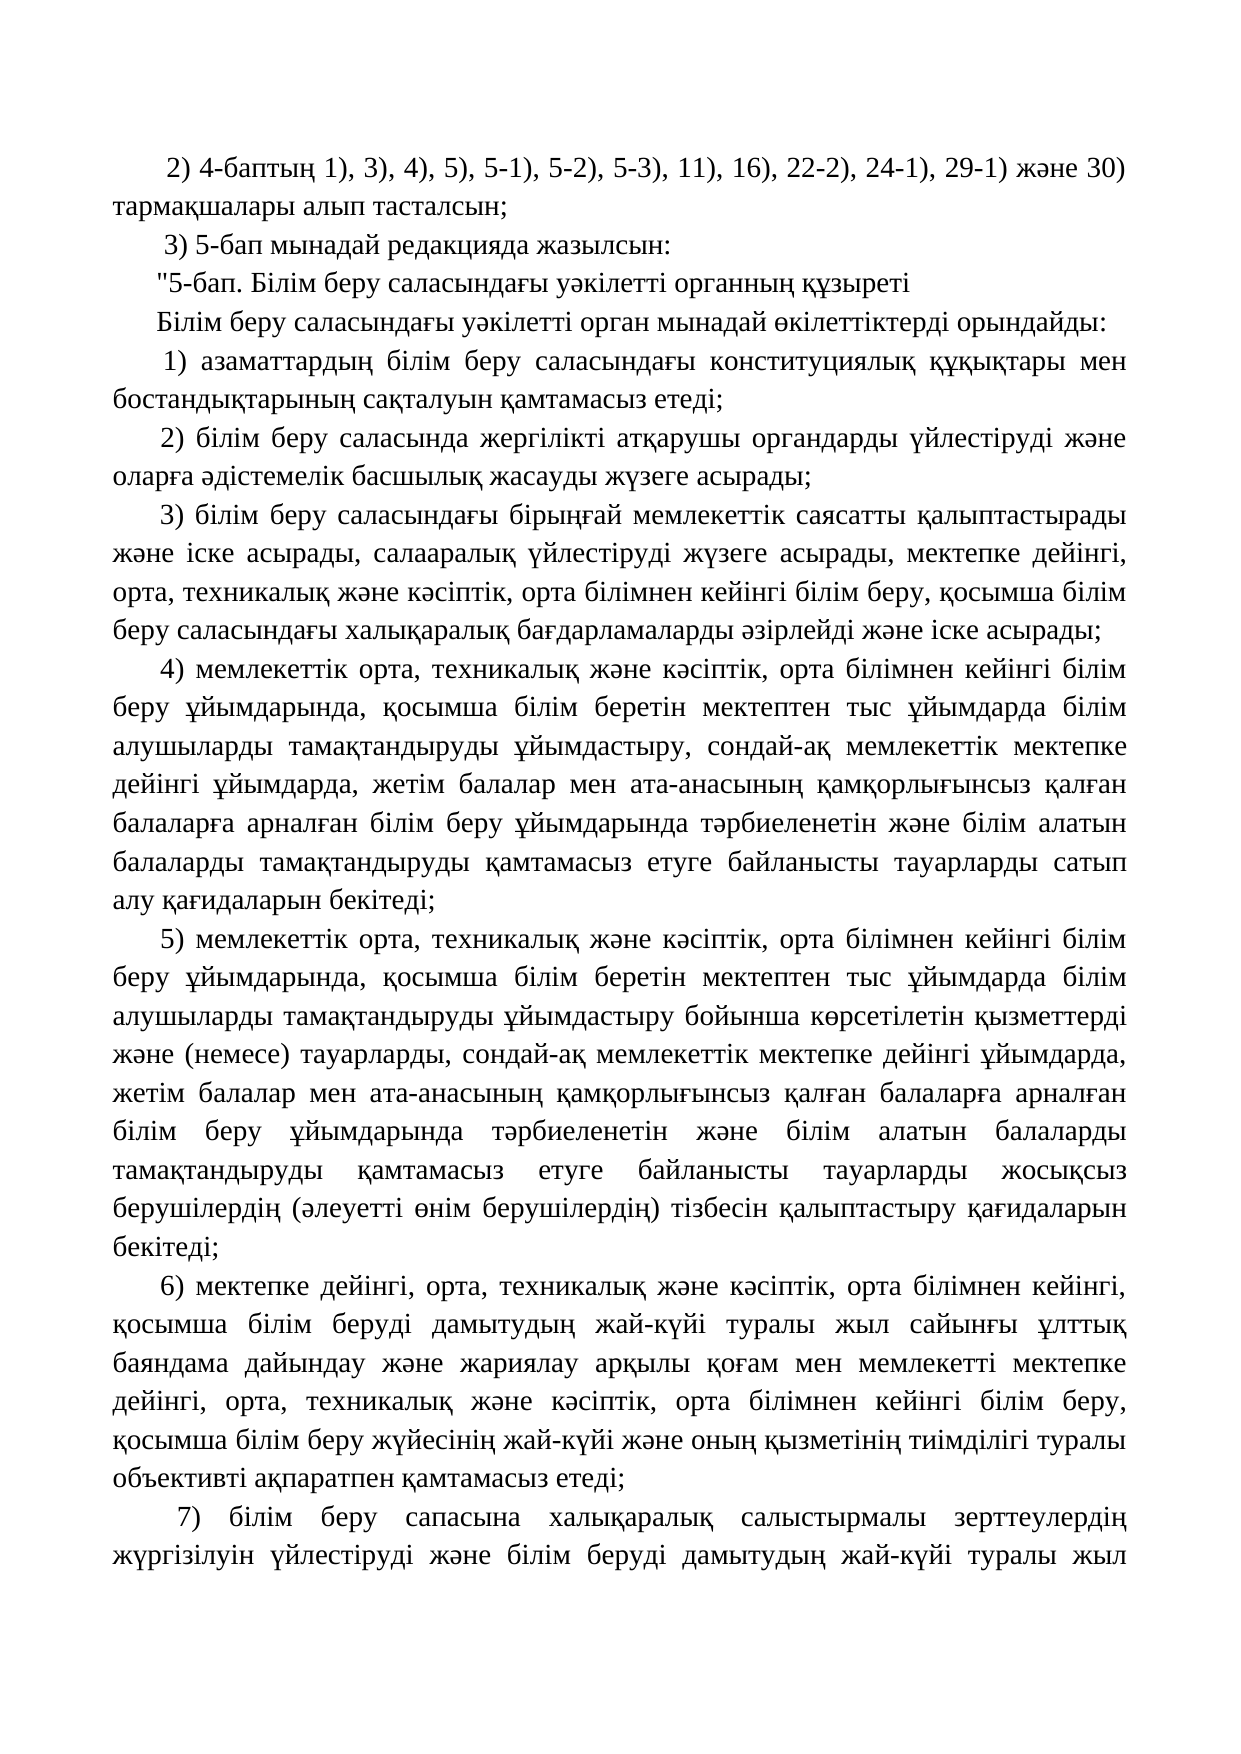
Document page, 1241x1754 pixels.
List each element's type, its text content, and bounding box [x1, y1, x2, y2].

text 1) азаматтардың білім беру саласындағы конституциялық құқықтары мен бостандықтарының сақталуын қамтамасыз етеді; [112, 343, 1128, 415]
text 5) мемлекеттік орта, техникалық және кәсіптік, орта білімнен кейінгі білім беру ұйымдарында, қосымша білім беретін мектептен тыс ұйымдарда білім алушыларды тамақтандыруды ұйымдастыру бойынша көрсетілетін қызметтерді және (немесе) тауарларды, сондай-ақ мемлекеттік мектепке дейінгі ұйымдарда, жетім балалар мен ата-анасының қамқорлығынсыз қалған балаларға арналған білім беру ұйымдарында тәрбиеленетін және білім алатын балаларды тамақтандыруды қамтамасыз етуге байланысты тауарларды жосықсыз берушілердің (әлеуетті өнім берушілердің) тізбесін қалыптастыру қағидаларын бекітеді; [112, 921, 1128, 1263]
text "5-бап. Білім беру саласындағы уәкілетті органның құзыреті [112, 266, 1128, 299]
text Білім беру саласындағы уәкілетті орган мынадай өкілеттіктерді орындайды: [112, 304, 1128, 338]
text 3) 5-бап мынадай редакцияда жазылсын: [112, 227, 1128, 261]
text 2) 4-баптың 1), 3), 4), 5), 5-1), 5-2), 5-3), 11), 16), 22-2), 24-1), 29-1) және 30) тармақшалары алып тасталсын; [112, 150, 1128, 222]
text 4) мемлекеттік орта, техникалық және кәсіптік, орта білімнен кейінгі білім беру ұйымдарында, қосымша білім беретін мектептен тыс ұйымдарда білім алушыларды тамақтандыруды ұйымдастыру, сондай-ақ мемлекеттік мектепке дейінгі ұйымдарда, жетім балалар мен ата-анасының қамқорлығынсыз қалған балаларға арналған білім беру ұйымдарында тәрбиеленетін және білім алатын балаларды тамақтандыруды қамтамасыз етуге байланысты тауарларды сатып алу қағидаларын бекітеді; [112, 651, 1128, 916]
text 6) мектепке дейінгі, орта, техникалық және кәсіптік, орта білімнен кейінгі, қосымша білім беруді дамытудың жай-күйі туралы жыл сайынғы ұлттық баяндама дайындау және жариялау арқылы қоғам мен мемлекетті мектепке дейінгі, орта, техникалық және кәсіптік, орта білімнен кейінгі білім беру, қосымша білім беру жүйесінің жай-күйі және оның қызметінің тиімділігі туралы объективті ақпаратпен қамтамасыз етеді; [112, 1268, 1128, 1494]
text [112, 1499, 1128, 1571]
text 3) білім беру саласындағы бірыңғай мемлекеттік саясатты қалыптастырады және іске асырады, салааралық үйлестіруді жүзеге асырады, мектепке дейінгі, орта, техникалық және кәсіптік, орта білімнен кейінгі білім беру, қосымша білім беру саласындағы халықаралық бағдарламаларды әзірлейді және іске асырады; [112, 497, 1128, 646]
text 2) білім беру саласында жергiлiктi атқарушы органдарды үйлестіруді және оларға әдiстемелiк басшылық жасауды жүзеге асырады; [112, 420, 1128, 492]
